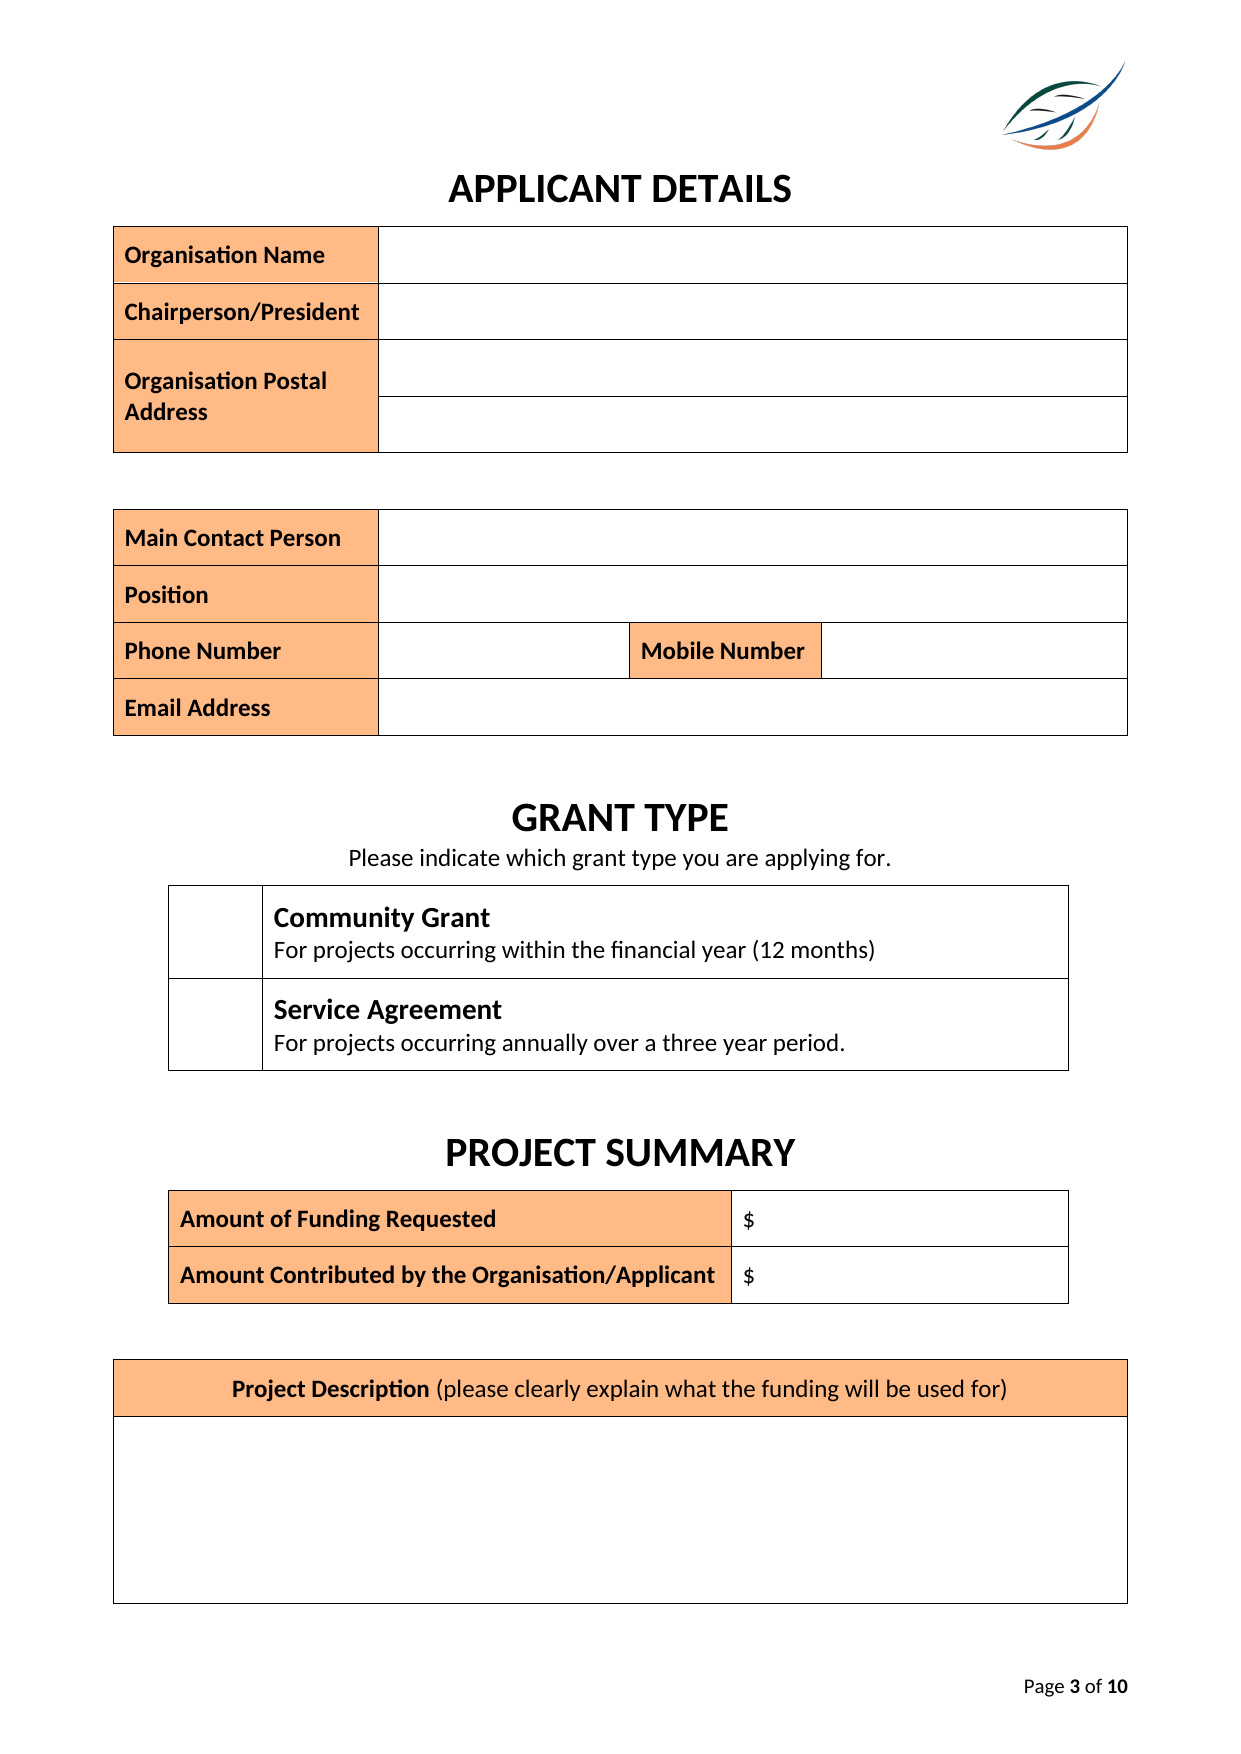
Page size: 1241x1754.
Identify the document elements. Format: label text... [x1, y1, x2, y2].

table_cell [379, 397, 1127, 452]
table_cell Organisation Postal Address [114, 340, 378, 452]
picture [1002, 61, 1126, 150]
table_header [379, 227, 1127, 282]
table_cell [379, 623, 629, 678]
table_cell [379, 566, 1127, 622]
table_cell Email Address [114, 679, 378, 735]
table_cell [114, 1417, 1127, 1602]
table_header [169, 886, 262, 977]
table_cell Chairperson/President [114, 284, 378, 339]
table_cell [822, 623, 1127, 678]
table_cell Phone Number [114, 623, 378, 678]
table_cell [379, 284, 1127, 339]
table_cell Mobile Number [630, 623, 821, 678]
text GRANT TYPE Please indicate which grant type you are applying for. [112, 791, 1128, 873]
table_header Amount of Funding Requested [169, 1191, 731, 1246]
table_header Community Grant For projects occurring within the financial year (12 months) [263, 886, 1068, 977]
table_cell Position [114, 566, 378, 622]
table_header [379, 510, 1127, 565]
table_header $ [732, 1191, 1068, 1246]
text APPLICANT DETAILS [112, 162, 1128, 213]
table_cell [379, 340, 1127, 396]
table_cell [379, 679, 1127, 735]
table_header Project Description (please clearly explain what the funding will be used for) [114, 1360, 1127, 1416]
table_cell [169, 979, 262, 1070]
text PROJECT SUMMARY [112, 1126, 1128, 1177]
table_header Main Contact Person [114, 510, 378, 565]
table_cell Amount Contributed by the Organisation/Applicant [169, 1247, 731, 1303]
table_header Organisation Name [114, 227, 378, 282]
table_cell Service Agreement For projects occurring annually over a three year period. [263, 979, 1068, 1070]
table_cell $ [732, 1247, 1068, 1303]
